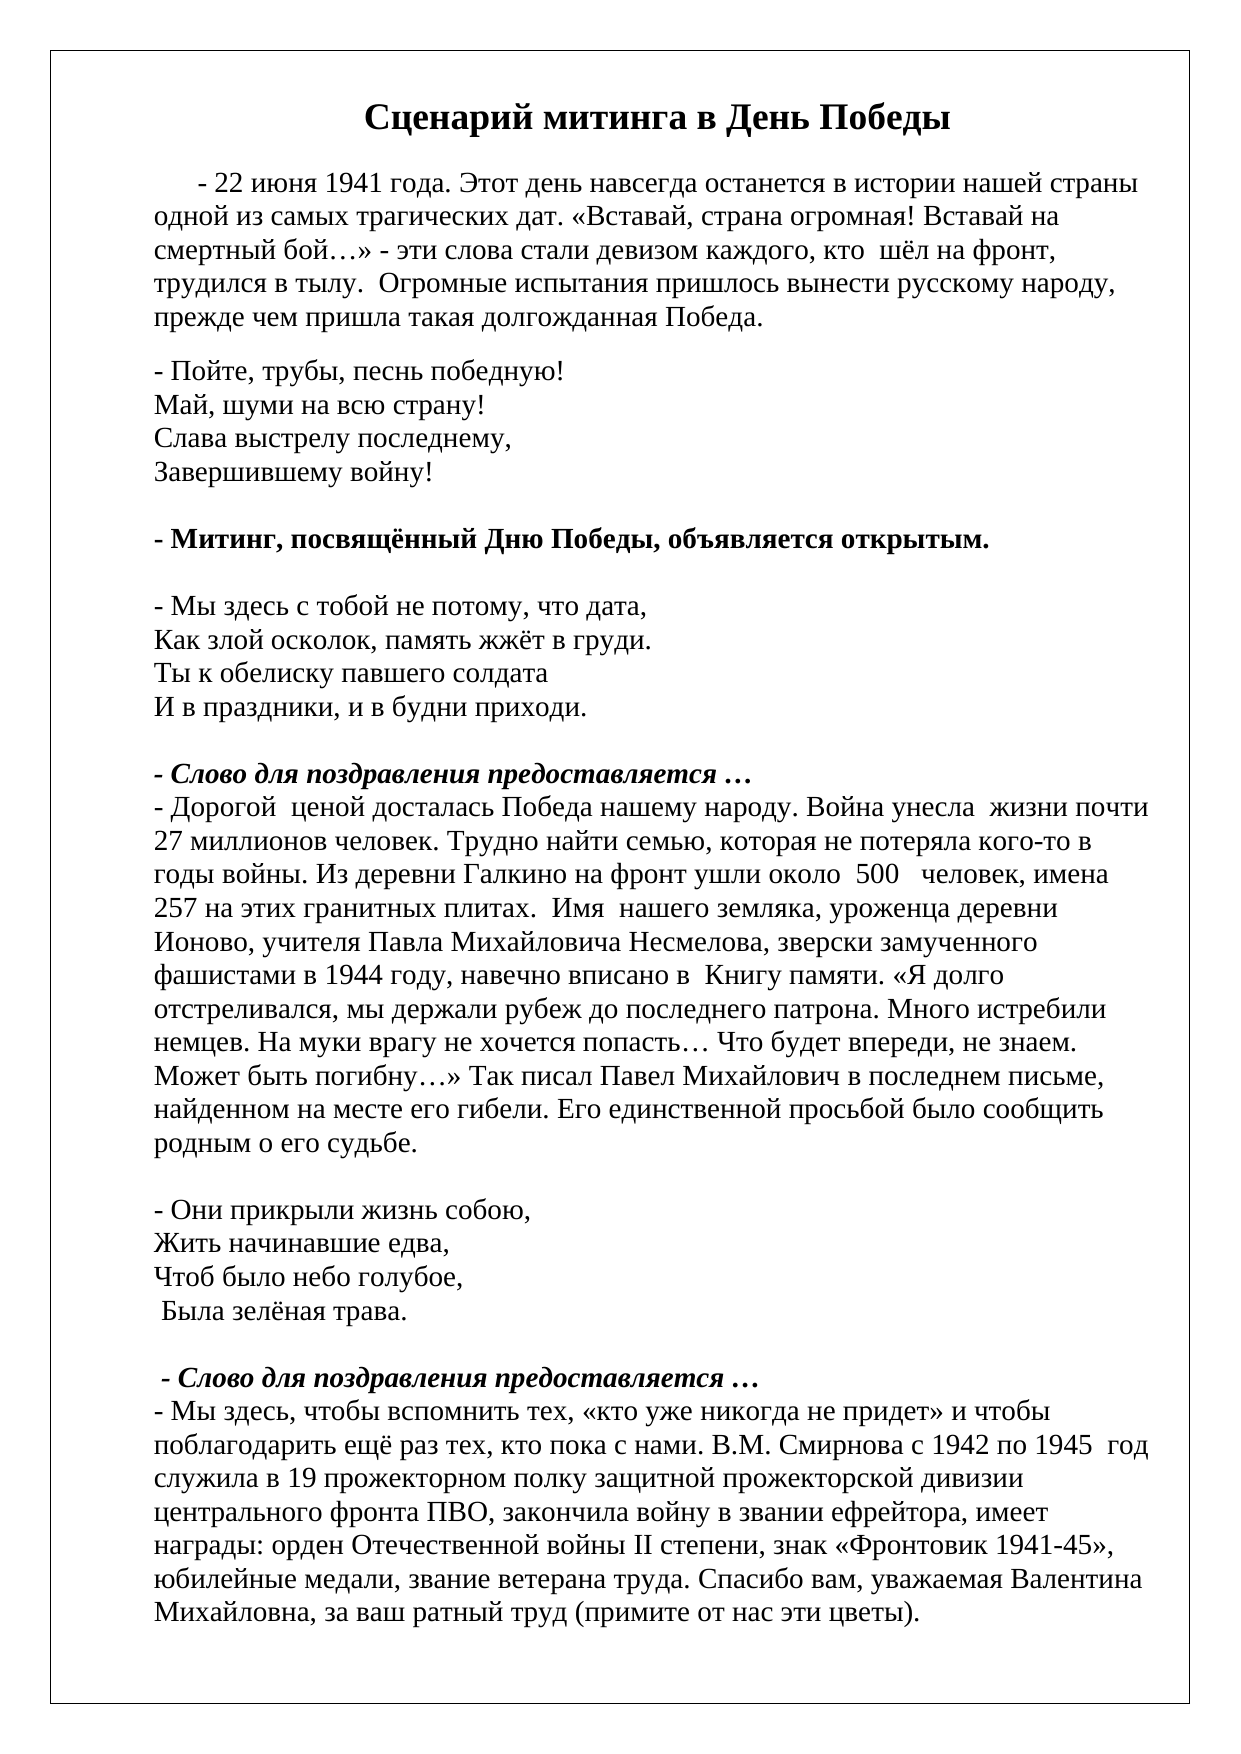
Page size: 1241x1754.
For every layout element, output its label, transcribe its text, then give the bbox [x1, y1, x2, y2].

text - Слово для поздравления предоставляется … [153, 1360, 1152, 1393]
text Завершившему войну! [153, 454, 1152, 488]
text - Мы здесь с тобой не потому, что дата, [153, 588, 1152, 622]
text Жить начинавшие едва, [153, 1226, 1152, 1259]
text - 22 июня 1941 года. Этот день навсегда останется в истории нашей страны одной из самых трагических дат. «Вставай, страна огромная! Вставай на смертный бой…» - эти слова стали девизом каждого, кто шёл на фронт, трудился в тылу. Огромные испытания пришлось вынести русскому народу, прежде чем пришла такая долгожданная Победа. [153, 165, 1152, 333]
text Была зелёная трава. [153, 1293, 1152, 1326]
text - Мы здесь, чтобы вспомнить тех, «кто уже никогда не придет» и чтобы поблагодарить ещё раз тех, кто пока с нами. В.М. Смирнова с 1942 по 1945 год служила в 19 прожекторном полку защитной прожекторской дивизии центрального фронта ПВО, закончила войну в звании ефрейтора, имеет награды: орден Отечественной войны II степени, знак «Фронтовик 1941-45», юбилейные медали, звание ветерана труда. Спасибо вам, уважаемая Валентина Михайловна, за ваш ратный труд (примите от нас эти цветы). [153, 1393, 1152, 1628]
text Слава выстрелу последнему, [153, 421, 1152, 454]
text - Они прикрыли жизнь собою, [153, 1192, 1152, 1226]
text Чтоб было небо голубое, [153, 1259, 1152, 1293]
text - Слово для поздравления предоставляется … [153, 756, 1152, 789]
text Как злой осколок, память жжёт в груди. [153, 622, 1152, 655]
text Ты к обелиску павшего солдата [153, 655, 1152, 689]
text Май, шуми на всю страну! [153, 387, 1152, 421]
text И в праздники, и в будни приходи. [153, 689, 1152, 722]
text - Пойте, трубы, песнь победную! [153, 353, 1152, 387]
text Сценарий митинга в День Победы [153, 94, 1152, 138]
text - Митинг, посвящённый Дню Победы, объявляется открытым. [153, 521, 1152, 555]
text - Дорогой ценой досталась Победа нашему народу. Война унесла жизни почти 27 миллионов человек. Трудно найти семью, которая не потеряла кого-то в годы войны. Из деревни Галкино на фронт ушли около 500 человек, имена 257 на этих гранитных плитах. Имя нашего земляка, уроженца деревни Ионово, учителя Павла Михайловича Несмелова, зверски замученного фашистами в 1944 году, навечно вписано в Книгу памяти. «Я долго отстреливался, мы держали рубеж до последнего патрона. Много истребили немцев. На муки врагу не хочется попасть… Что будет впереди, не знаем. Может быть погибну…» Так писал Павел Михайлович в последнем письме, найденном на месте его гибели. Его единственной просьбой было сообщить родным о его судьбе. [153, 789, 1152, 1158]
